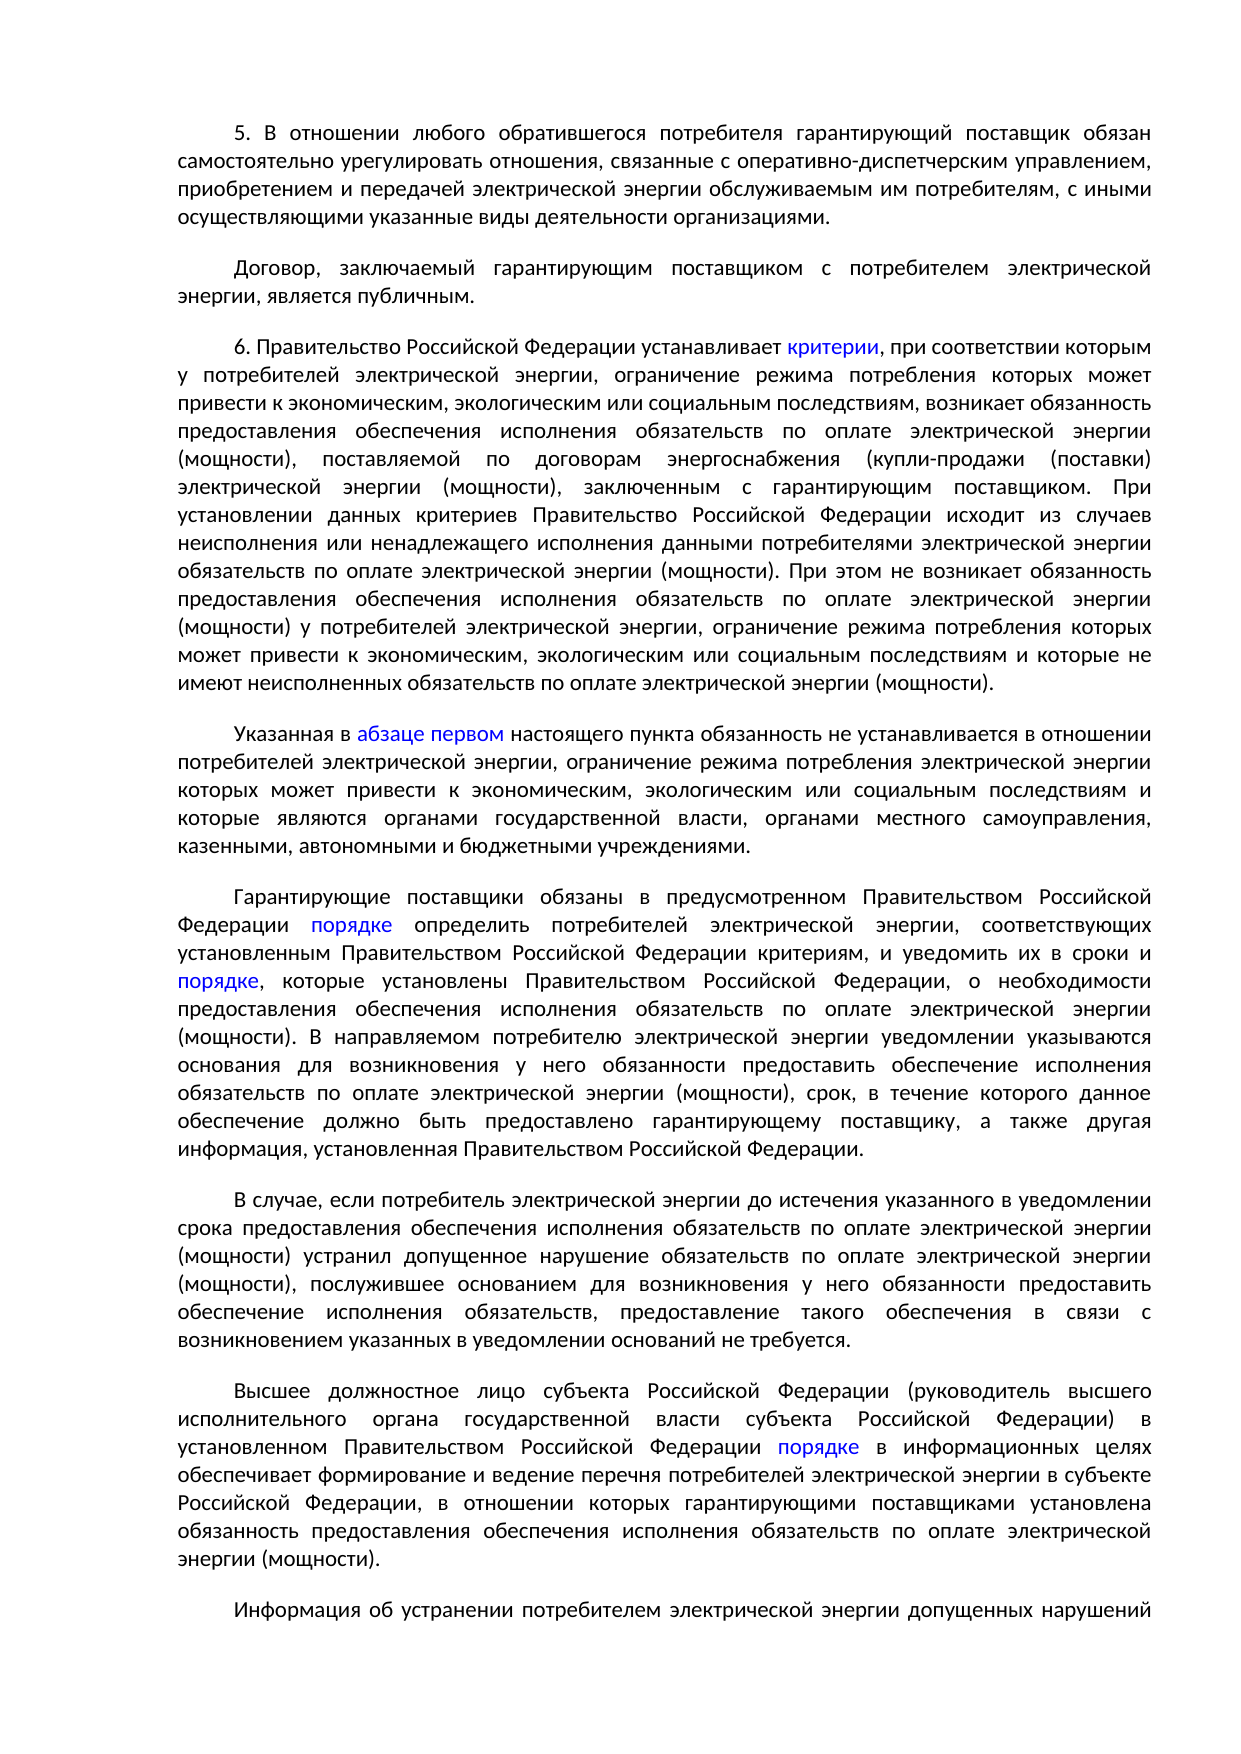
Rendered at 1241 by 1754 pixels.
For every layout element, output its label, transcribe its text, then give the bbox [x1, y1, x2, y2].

text Указанная в абзаце первом настоящего пункта обязанность не устанавливается в отношении потребителей электрической энергии, ограничение режима потребления электрической энергии которых может привести к экономическим, экологическим или социальным последствиям и которые являются органами государственной власти, органами местного самоуправления, казенными, автономными и бюджетными учреждениями. [177, 719, 1152, 859]
text 6. Правительство Российской Федерации устанавливает критерии, при соответствии которым у потребителей электрической энергии, ограничение режима потребления которых может привести к экономическим, экологическим или социальным последствиям, возникает обязанность предоставления обеспечения исполнения обязательств по оплате электрической энергии (мощности), поставляемой по договорам энергоснабжения (купли-продажи (поставки) электрической энергии (мощности), заключенным с гарантирующим поставщиком. При установлении данных критериев Правительство Российской Федерации исходит из случаев неисполнения или ненадлежащего исполнения данными потребителями электрической энергии обязательств по оплате электрической энергии (мощности). При этом не возникает обязанность предоставления обеспечения исполнения обязательств по оплате электрической энергии (мощности) у потребителей электрической энергии, ограничение режима потребления которых может привести к экономическим, экологическим или социальным последствиям и которые не имеют неисполненных обязательств по оплате электрической энергии (мощности). [177, 332, 1152, 696]
text Гарантирующие поставщики обязаны в предусмотренном Правительством Российской Федерации порядке определить потребителей электрической энергии, соответствующих установленным Правительством Российской Федерации критериям, и уведомить их в сроки и порядке, которые установлены Правительством Российской Федерации, о необходимости предоставления обеспечения исполнения обязательств по оплате электрической энергии (мощности). В направляемом потребителю электрической энергии уведомлении указываются основания для возникновения у него обязанности предоставить обеспечение исполнения обязательств по оплате электрической энергии (мощности), срок, в течение которого данное обеспечение должно быть предоставлено гарантирующему поставщику, а также другая информация, установленная Правительством Российской Федерации. [177, 882, 1152, 1162]
text Высшее должностное лицо субъекта Российской Федерации (руководитель высшего исполнительного органа государственной власти субъекта Российской Федерации) в установленном Правительством Российской Федерации порядке в информационных целях обеспечивает формирование и ведение перечня потребителей электрической энергии в субъекте Российской Федерации, в отношении которых гарантирующими поставщиками установлена обязанность предоставления обеспечения исполнения обязательств по оплате электрической энергии (мощности). [177, 1376, 1152, 1573]
text В случае, если потребитель электрической энергии до истечения указанного в уведомлении срока предоставления обеспечения исполнения обязательств по оплате электрической энергии (мощности) устранил допущенное нарушение обязательств по оплате электрической энергии (мощности), послужившее основанием для возникновения у него обязанности предоставить обеспечение исполнения обязательств, предоставление такого обеспечения в связи с возникновением указанных в уведомлении оснований не требуется. [177, 1185, 1152, 1353]
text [177, 1596, 1152, 1623]
text Договор, заключаемый гарантирующим поставщиком с потребителем электрической энергии, является публичным. [177, 253, 1152, 309]
text 5. В отношении любого обратившегося потребителя гарантирующий поставщик обязан самостоятельно урегулировать отношения, связанные с оперативно-диспетчерским управлением, приобретением и передачей электрической энергии обслуживаемым им потребителям, с иными осуществляющими указанные виды деятельности организациями. [177, 118, 1152, 230]
